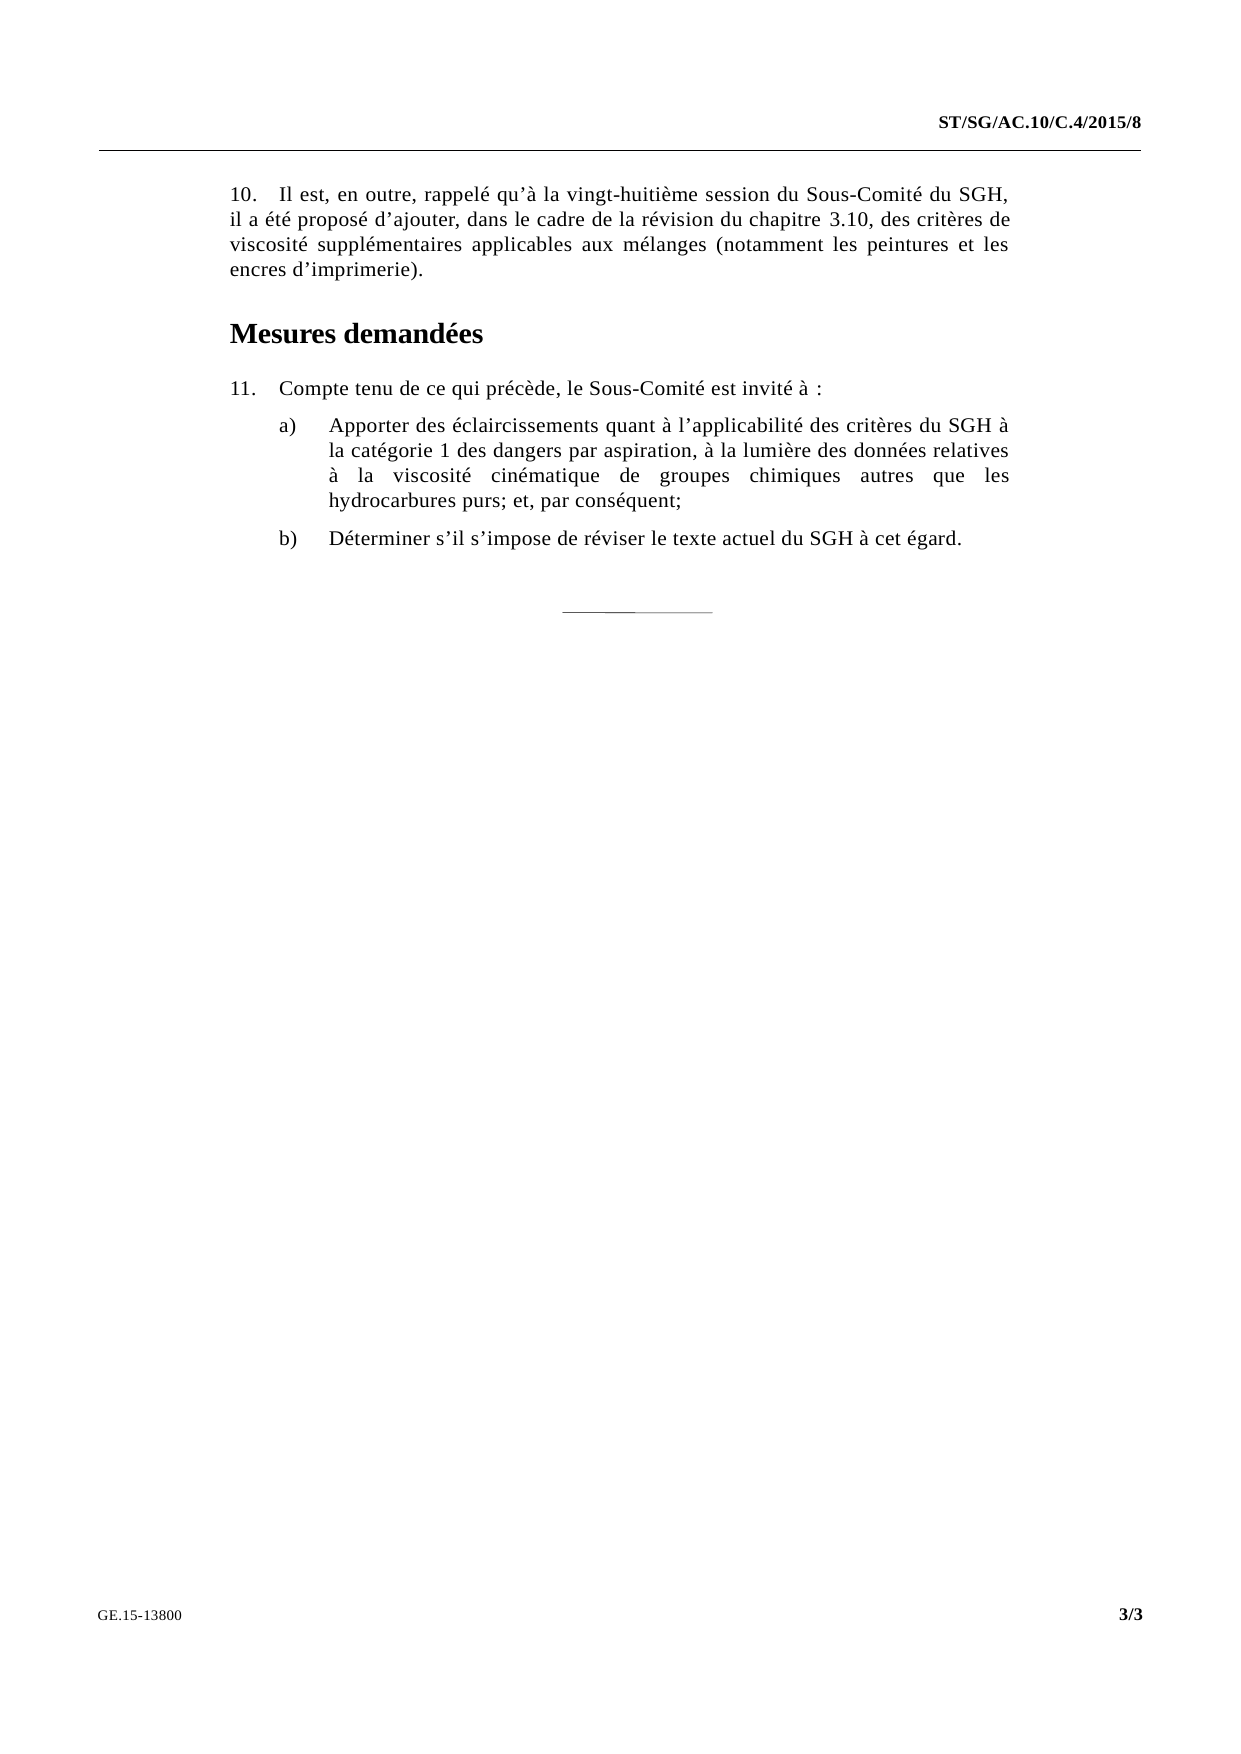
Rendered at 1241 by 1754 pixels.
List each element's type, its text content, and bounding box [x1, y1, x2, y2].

text a) Apporter des éclaircissements quant à l’applicabilité des critères du SGH à la catégorie 1 des dangers par aspiration, à la lumière des données relatives à la viscosité cinématique de groupes chimiques autres que les hydrocarbures purs; et, par conséquent; [229, 413, 1011, 513]
list Il est, en outre, rappelé qu’à la vingt-huitième session du Sous-Comité du SGH, il a été proposé d’ajouter, dans le cadre de la révision du chapitre 3.10, des critères de viscosité supplémentaires applicables aux mélanges (notamment les peintures et les encres d’imprimerie). [229, 181, 1011, 281]
text b) Déterminer s’il s’impose de réviser le texte actuel du SGH à cet égard. [229, 525, 1011, 550]
list Compte tenu de ce qui précède, le Sous-Comité est invité à : [229, 375, 1011, 400]
text Mesures demandées [97, 319, 1011, 350]
